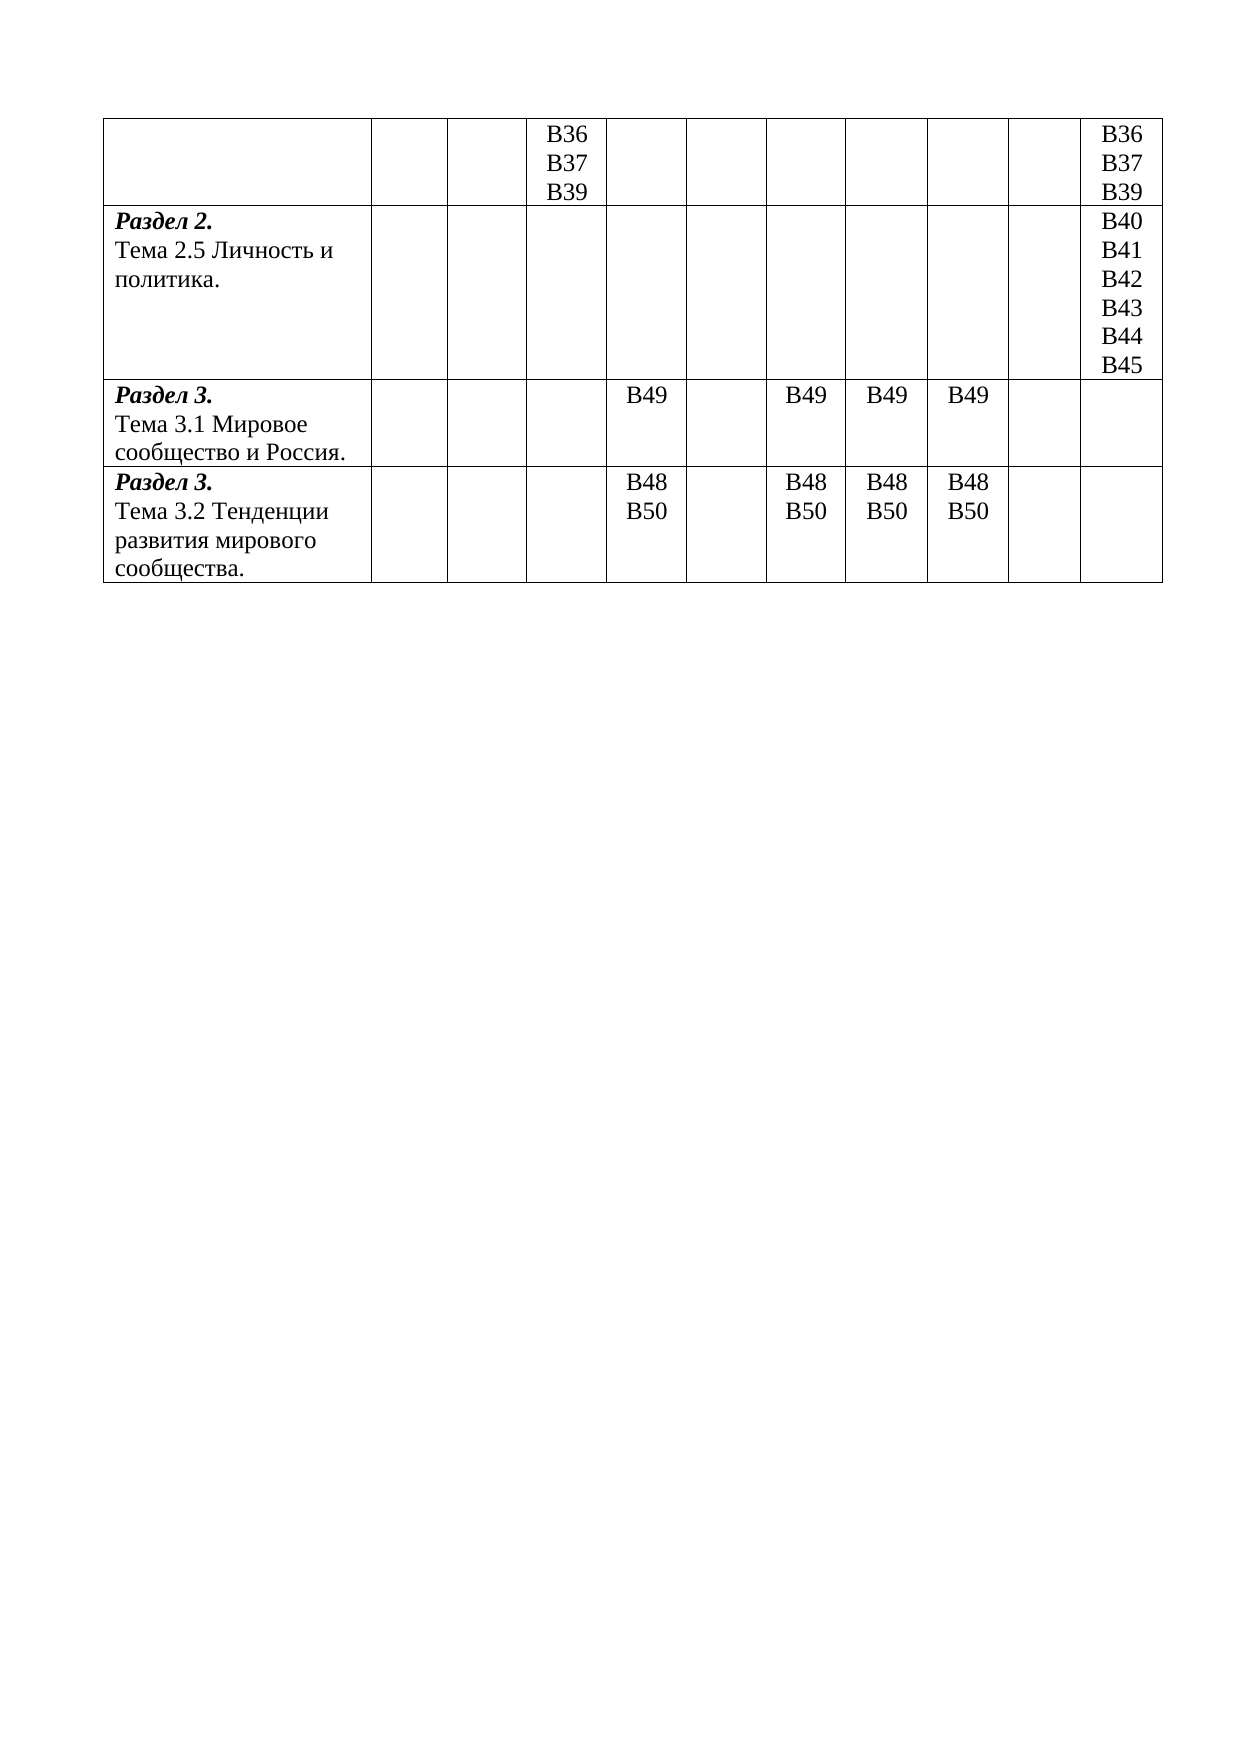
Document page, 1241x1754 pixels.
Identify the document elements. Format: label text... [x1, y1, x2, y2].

table_cell [607, 119, 686, 205]
table_cell [687, 380, 766, 466]
table_cell В49 [928, 380, 1008, 466]
table_cell [767, 119, 845, 205]
table_cell [448, 380, 526, 466]
table_cell [928, 119, 1008, 205]
table_cell Раздел 3. Тема 3.2 Тенденции развития мирового сообщества. [104, 467, 371, 582]
table_cell В49 [846, 380, 927, 466]
table_cell [846, 119, 927, 205]
table_cell [527, 380, 606, 466]
table_cell В48 В50 [607, 467, 686, 582]
table_cell [607, 206, 686, 379]
table_cell В40 В41 В42 В43 В44 В45 [1081, 206, 1162, 379]
table_cell [448, 119, 526, 205]
table_cell [372, 206, 447, 379]
table_cell [1081, 380, 1162, 466]
table_cell [928, 206, 1008, 379]
table_cell [1009, 206, 1080, 379]
table_cell Раздел 3. Тема 3.1 Мировое сообщество и Россия. [104, 380, 371, 466]
table_cell [1009, 119, 1080, 205]
table_cell В49 [767, 380, 845, 466]
table_cell Раздел 2. Тема 2.5 Личность и политика. [104, 206, 371, 379]
table_cell [527, 206, 606, 379]
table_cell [1081, 119, 1162, 205]
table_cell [527, 119, 606, 205]
table_cell [448, 467, 526, 582]
table_cell [1009, 380, 1080, 466]
table_cell В48 В50 [928, 467, 1008, 582]
table_cell [372, 119, 447, 205]
table_cell [767, 206, 845, 379]
table_cell В49 [607, 380, 686, 466]
table_cell [687, 119, 766, 205]
table_cell В48 В50 [846, 467, 927, 582]
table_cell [104, 119, 371, 205]
table_cell В48 В50 [767, 467, 845, 582]
table_cell [687, 467, 766, 582]
table_cell [846, 206, 927, 379]
table_cell [687, 206, 766, 379]
table_cell [1009, 467, 1080, 582]
table_cell [527, 467, 606, 582]
table_cell [372, 380, 447, 466]
table_cell [372, 467, 447, 582]
table_cell [1081, 467, 1162, 582]
table_cell [448, 206, 526, 379]
